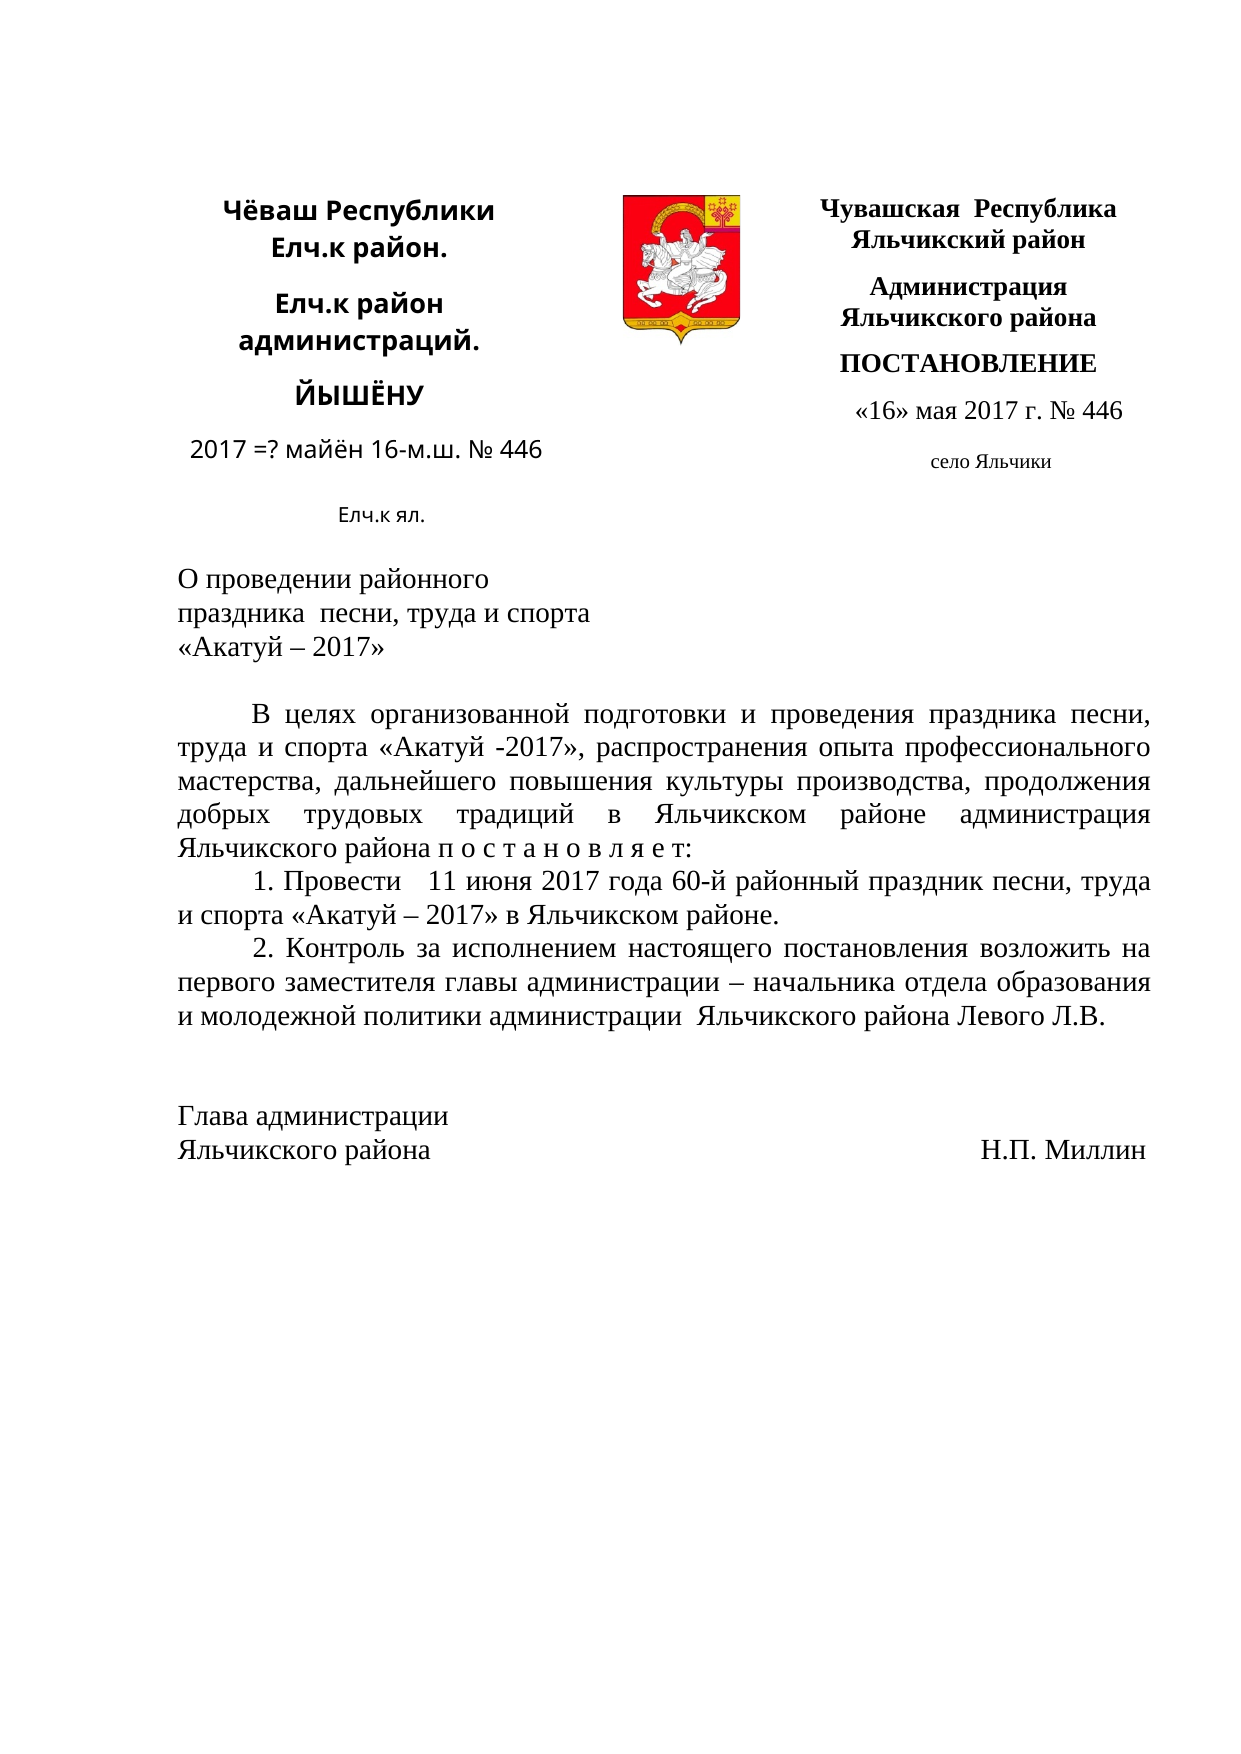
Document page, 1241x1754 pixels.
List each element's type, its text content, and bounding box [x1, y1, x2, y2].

text О проведении районного [177, 562, 1152, 595]
text В целях организованной подготовки и проведения праздника песни, труда и спорта «Акатуй -2017», распространения опыта профессионального мастерства, дальнейшего повышения культуры производства, продолжения добрых трудовых традиций в Яльчикском районе администрация Яльчикского района п о с т а н о в л я е т: [177, 696, 1152, 863]
text праздника песни, труда и спорта [177, 595, 1152, 629]
text «Акатуй – 2017» [177, 629, 1152, 662]
table_header Чувашская Республика Яльчикский район Администрация Яльчикского района ПОСТАНОВЛЕНИЕ «16» мая 2017 г. № 446 село Яльчики [766, 118, 1216, 528]
picture [622, 195, 740, 346]
text Яльчикского района Н.П. Миллин [177, 1132, 1152, 1165]
text Глава администрации [177, 1098, 1152, 1132]
table_header [597, 118, 766, 528]
table_header Чёваш Республики Елч.к район. Елч.к район администраций. ЙЫШЁНУ 2017 =? майён 16-м.ш. № 446 Елч.к ял. [166, 118, 597, 528]
text 1. Провести 11 июня 2017 года 60-й районный праздник песни, труда и спорта «Акатуй – 2017» в Яльчикском районе. [177, 863, 1152, 931]
text 2. Контроль за исполнением настоящего постановления возложить на первого заместителя главы администрации – начальника отдела образования и молодежной политики администрации Яльчикского района Левого Л.В. [177, 931, 1152, 1031]
